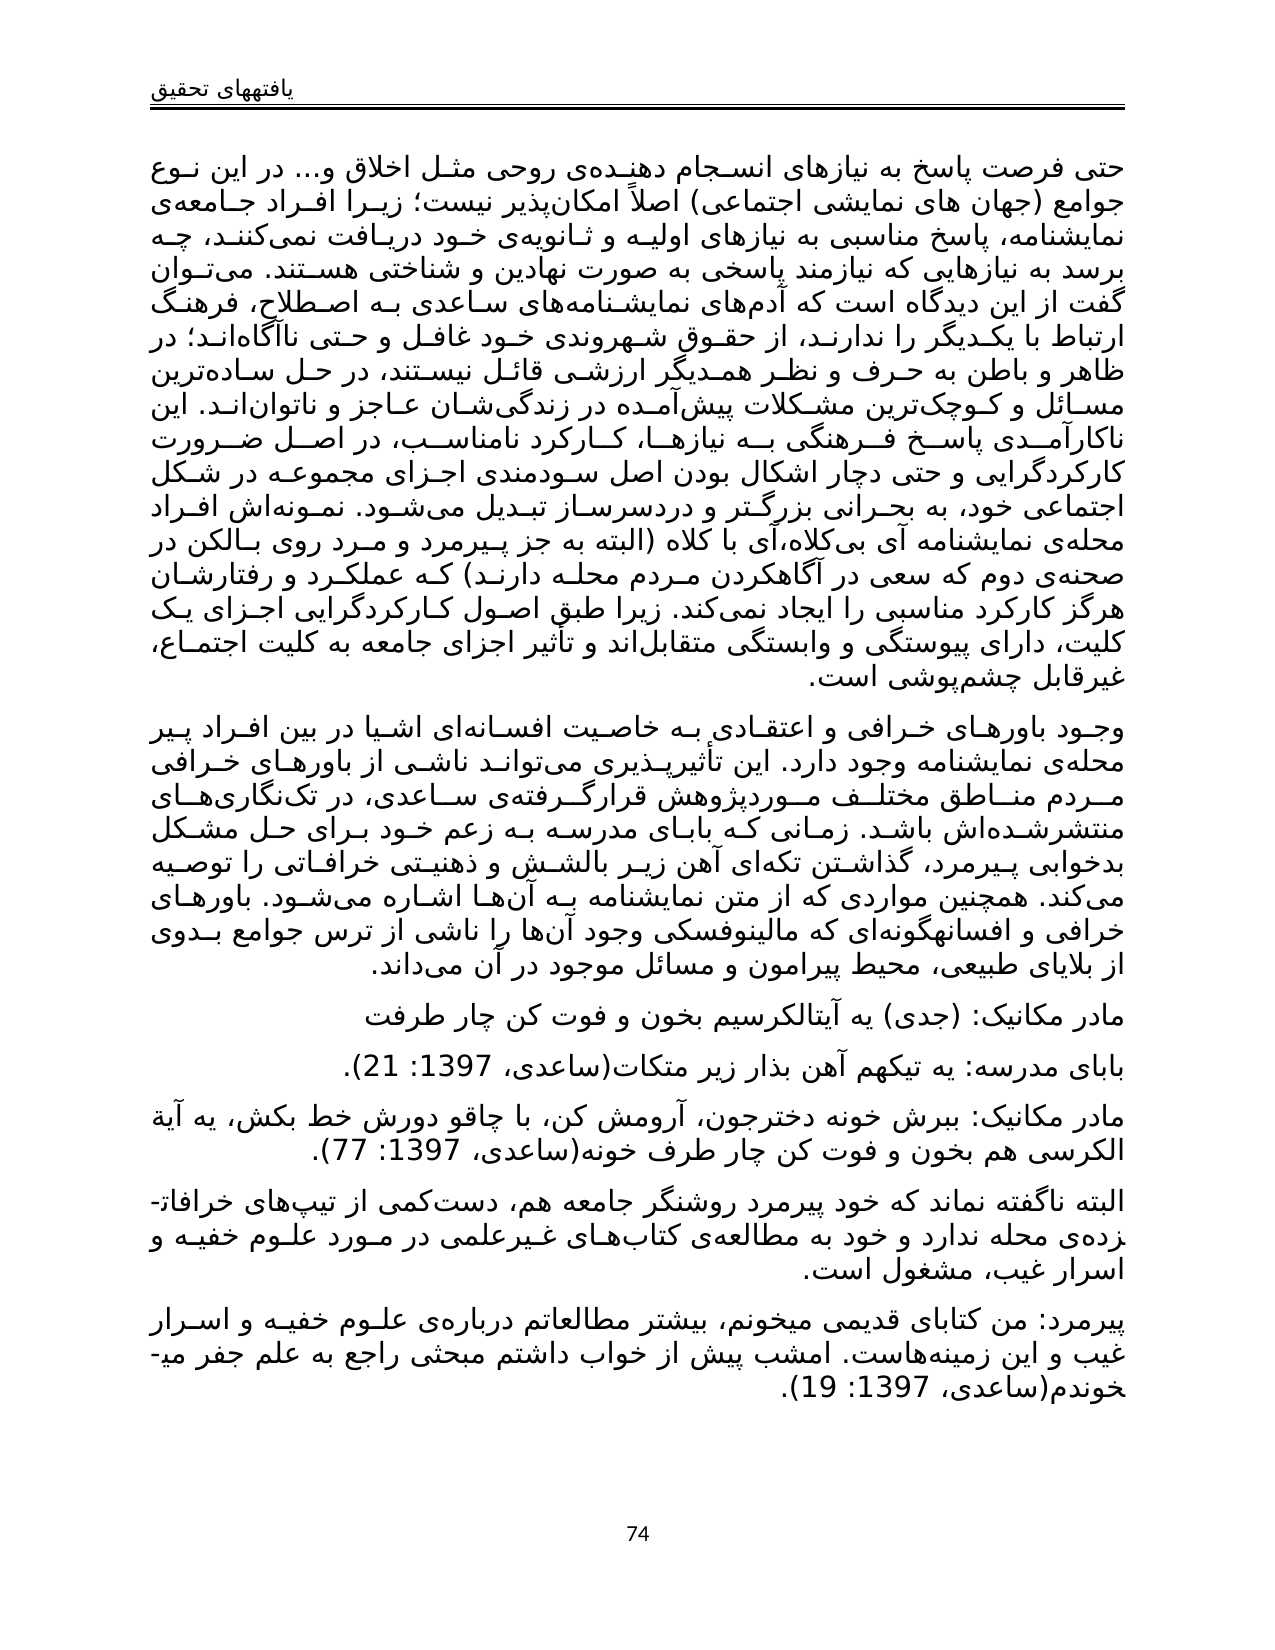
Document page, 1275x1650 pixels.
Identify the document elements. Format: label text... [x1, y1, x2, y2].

text البته ناگفته نماند که خود پیرمرد روشنگر جامعه هم، دست‌کمی از تیپ‌های خرافاتزده‌ی محله ندارد و خود به مطالعه‌ی کتاب‌های غیرعلمی در مورد علوم خفیه و اسرار غیب، مشغول است. [150, 1184, 1125, 1286]
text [150, 150, 1125, 693]
text وجود باورهای خرافی و اعتقادی به خاصیت افسانه‌ای اشیا در بین افراد پیر محله‌ی نمایشنامه وجود دارد. این تأثیرپذیری می‌تواند ناشی از باورهای خرافی مردم مناطق مختلف موردپژوهش قرارگرفته‌ی ساعدی، در تک‌نگاری‌های منتشرشده‌اش باشد. زمانی که بابای مدرسه به زعم خود برای حل مشکل بدخوابی پیرمرد، گذاشتن تکه‌ای آهن زیر بالشش و ذهنیتی خرافاتی را توصیه می‌کند. همچنین مواردی که از متن نمایشنامه به آن‌ها اشاره می‌شود. باورهای خرافی و افسانهگونه‌ای که مالینوفسکی وجود آن‌ها را ناشی از ترس جوامع بدوی از بلایای طبیعی، محیط پیرامون و مسائل موجود در آن می‌داند. [150, 710, 1125, 982]
text مادر مکانیک: ببرش خونه دخترجون، آرومش کن، با چاقو دورش خط بکش، یه آیة الکرسی هم بخون و فوت کن چار طرف خونه(ساعدی، 1397: 77). [150, 1099, 1125, 1167]
text مادر مکانیک: (جدی) یه آیتالکرسیم بخون و فوت کن چار طرفت [150, 998, 1125, 1032]
text بابای مدرسه: یه تیکهم آهن بذار زیر متکات(ساعدی، 1397: 21). [150, 1049, 1125, 1083]
text پیرمرد: من کتابای قدیمی میخونم، بیشتر مطالعاتم درباره‌ی علوم خفیه و اسرار غیب و این زمینه‌هاست. امشب پیش از خواب داشتم مبحثی راجع به علم جفر میخوندم(ساعدی، 1397: 19). [150, 1303, 1125, 1404]
